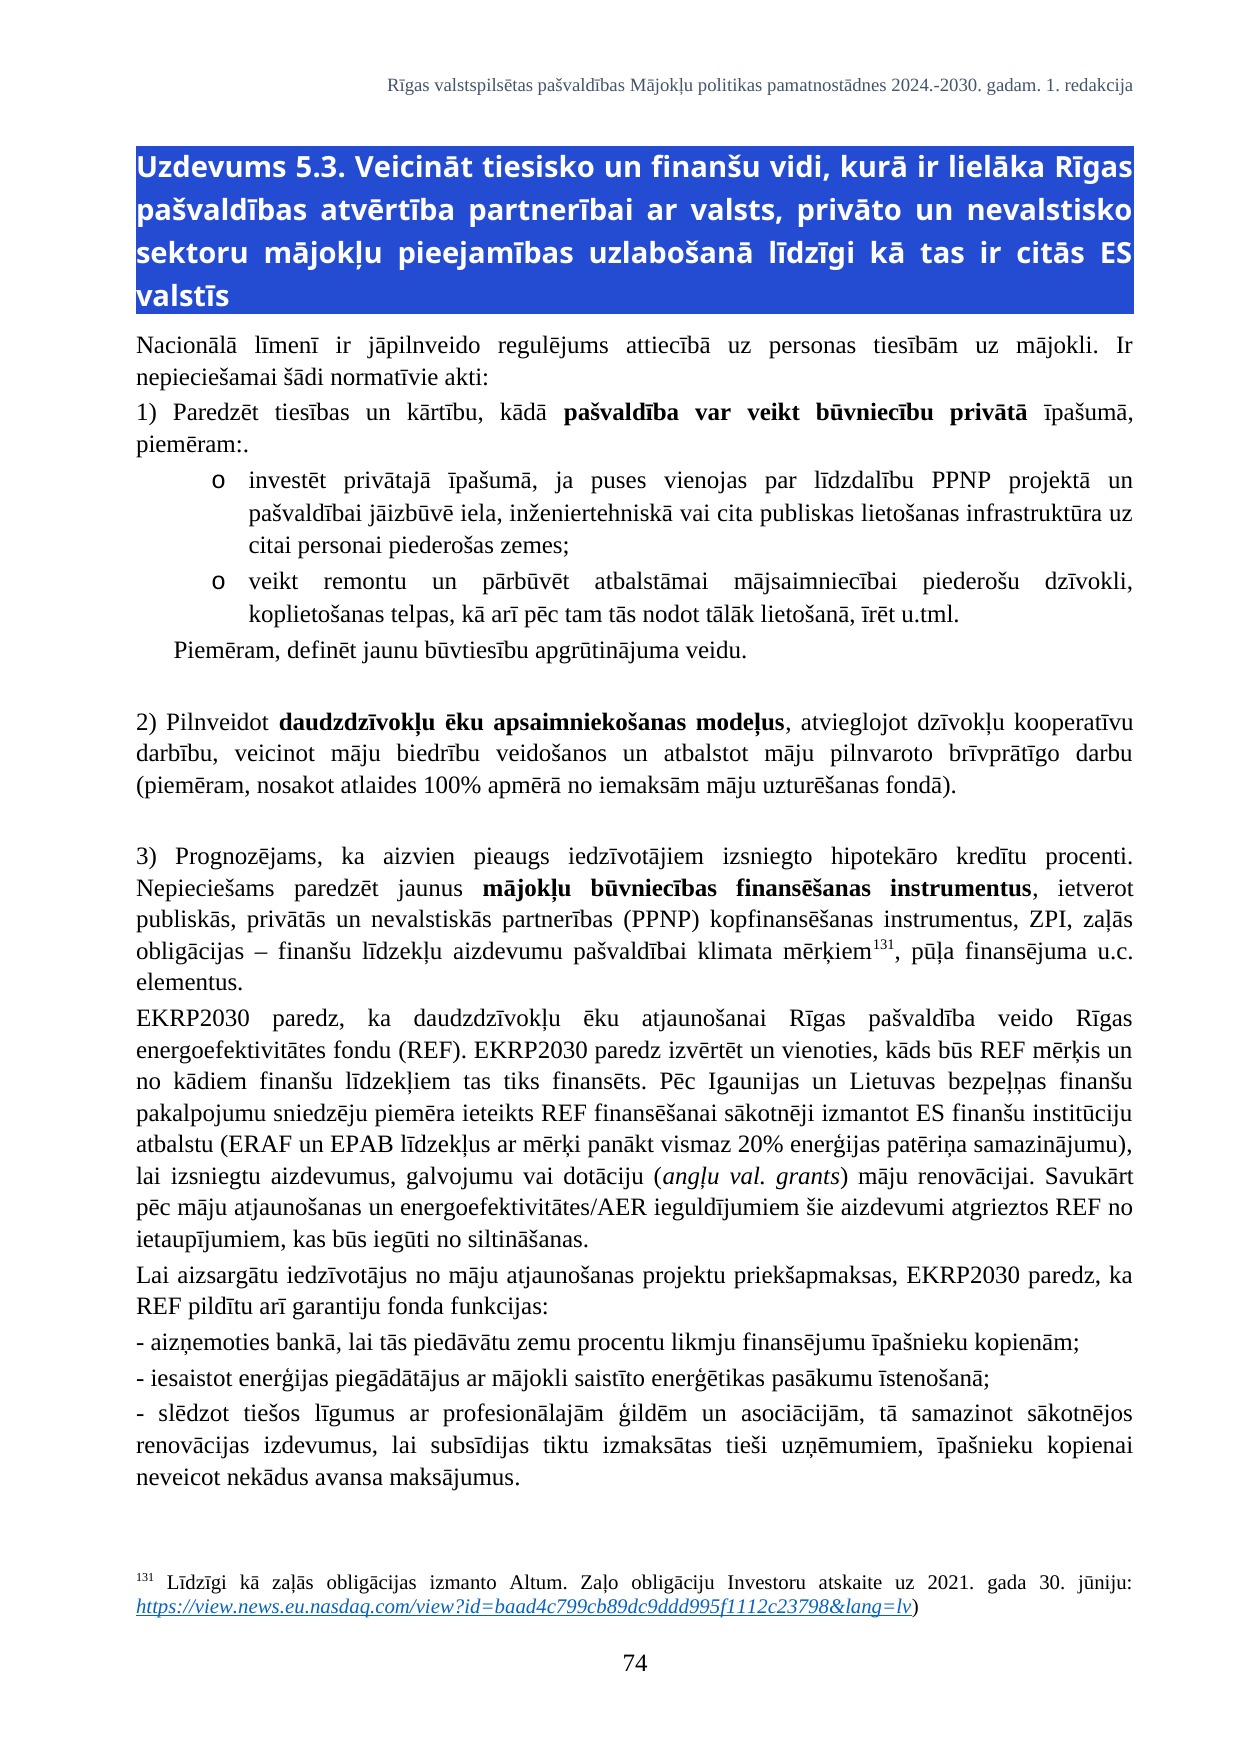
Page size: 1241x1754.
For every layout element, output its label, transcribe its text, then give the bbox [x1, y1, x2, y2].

text - aizņemoties bankā, lai tās piedāvātu zemu procentu likmju finansējumu īpašnieku kopienām; [136, 1327, 1134, 1356]
subtitle Uzdevums 5.3. Veicināt tiesisko un finanšu vidi, kurā ir lielāka Rīgas pašvaldības atvērtība partnerībai ar valsts, privāto un nevalstisko sektoru mājokļu pieejamības uzlabošanā līdzīgi kā tas ir citās ES valstīs [136, 146, 1134, 314]
text Piemēram, definēt jaunu būvtiesību apgrūtinājuma veidu. [173, 635, 1134, 664]
text Lai aizsargātu iedzīvotājus no māju atjaunošanas projektu priekšapmaksas, EKRP2030 paredz, ka REF pildītu arī garantiju fonda funkcijas: [136, 1260, 1134, 1320]
list investēt privātajā īpašumā, ja puses vienojas par līdzdalību PPNP projektā un pašvaldībai jāizbūvē iela, inženiertehniskā vai cita publiskas lietošanas infrastruktūra uz citai personai piederošas zemes; [211, 465, 1134, 559]
list veikt remontu un pārbūvēt atbalstāmai mājsaimniecībai piederošu dzīvokli, koplietošanas telpas, kā arī pēc tam tās nodot tālāk lietošanā, īrēt u.tml. [211, 566, 1134, 628]
text 1) Paredzēt tiesības un kārtību, kādā pašvaldība var veikt būvniecību privātā īpašumā, piemēram:. [136, 397, 1134, 458]
text - slēdzot tiešos līgumus ar profesionālajām ģildēm un asociācijām, tā samazinot sākotnējos renovācijas izdevumus, lai subsīdijas tiktu izmaksātas tieši uzņēmumiem, īpašnieku kopienai neveicot nekādus avansa maksājumus. [136, 1398, 1134, 1490]
text - iesaistot enerģijas piegādātājus ar mājokli saistīto enerģētikas pasākumu īstenošanā; [136, 1363, 1134, 1392]
text 2) Pilnveidot daudzdzīvokļu ēku apsaimniekošanas modeļus, atvieglojot dzīvokļu kooperatīvu darbību, veicinot māju biedrību veidošanos un atbalstot māju pilnvaroto brīvprātīgo darbu (piemēram, nosakot atlaides 100% apmērā no iemaksām māju uzturēšanas fondā). [136, 707, 1134, 798]
text 3) Prognozējams, ka aizvien pieaugs iedzīvotājiem izsniegto hipotekāro kredītu procenti. Nepieciešams paredzēt jaunus mājokļu būvniecības finansēšanas instrumentus, ietverot publiskās, privātās un nevalstiskās partnerības (PPNP) kopfinansēšanas instrumentus, ZPI, zaļās obligācijas – finanšu līdzekļu aizdevumu pašvaldībai klimata mērķiem, pūļa finansējuma u.c. elementus. [136, 841, 1134, 996]
text Nacionālā līmenī ir jāpilnveido regulējums attiecībā uz personas tiesībām uz mājokli. Ir nepieciešamai šādi normatīvie akti: [136, 330, 1134, 391]
text EKRP2030 paredz, ka daudzdzīvokļu ēku atjaunošanai Rīgas pašvaldība veido Rīgas energoefektivitātes fondu (REF). EKRP2030 paredz izvērtēt un vienoties, kāds būs REF mērķis un no kādiem finanšu līdzekļiem tas tiks finansēts. Pēc Igaunijas un Lietuvas bezpeļņas finanšu pakalpojumu sniedzēju piemēra ieteikts REF finansēšanai sākotnēji izmantot ES finanšu institūciju atbalstu (ERAF un EPAB līdzekļus ar mērķi panākt vismaz 20% enerģijas patēriņa samazinājumu), lai izsniegtu aizdevumus, galvojumu vai dotāciju (angļu val. grants) māju renovācijai. Savukārt pēc māju atjaunošanas un energoefektivitātes/AER ieguldījumiem šie aizdevumi atgrieztos REF no ietaupījumiem, kas būs iegūti no siltināšanas. [136, 1003, 1134, 1253]
